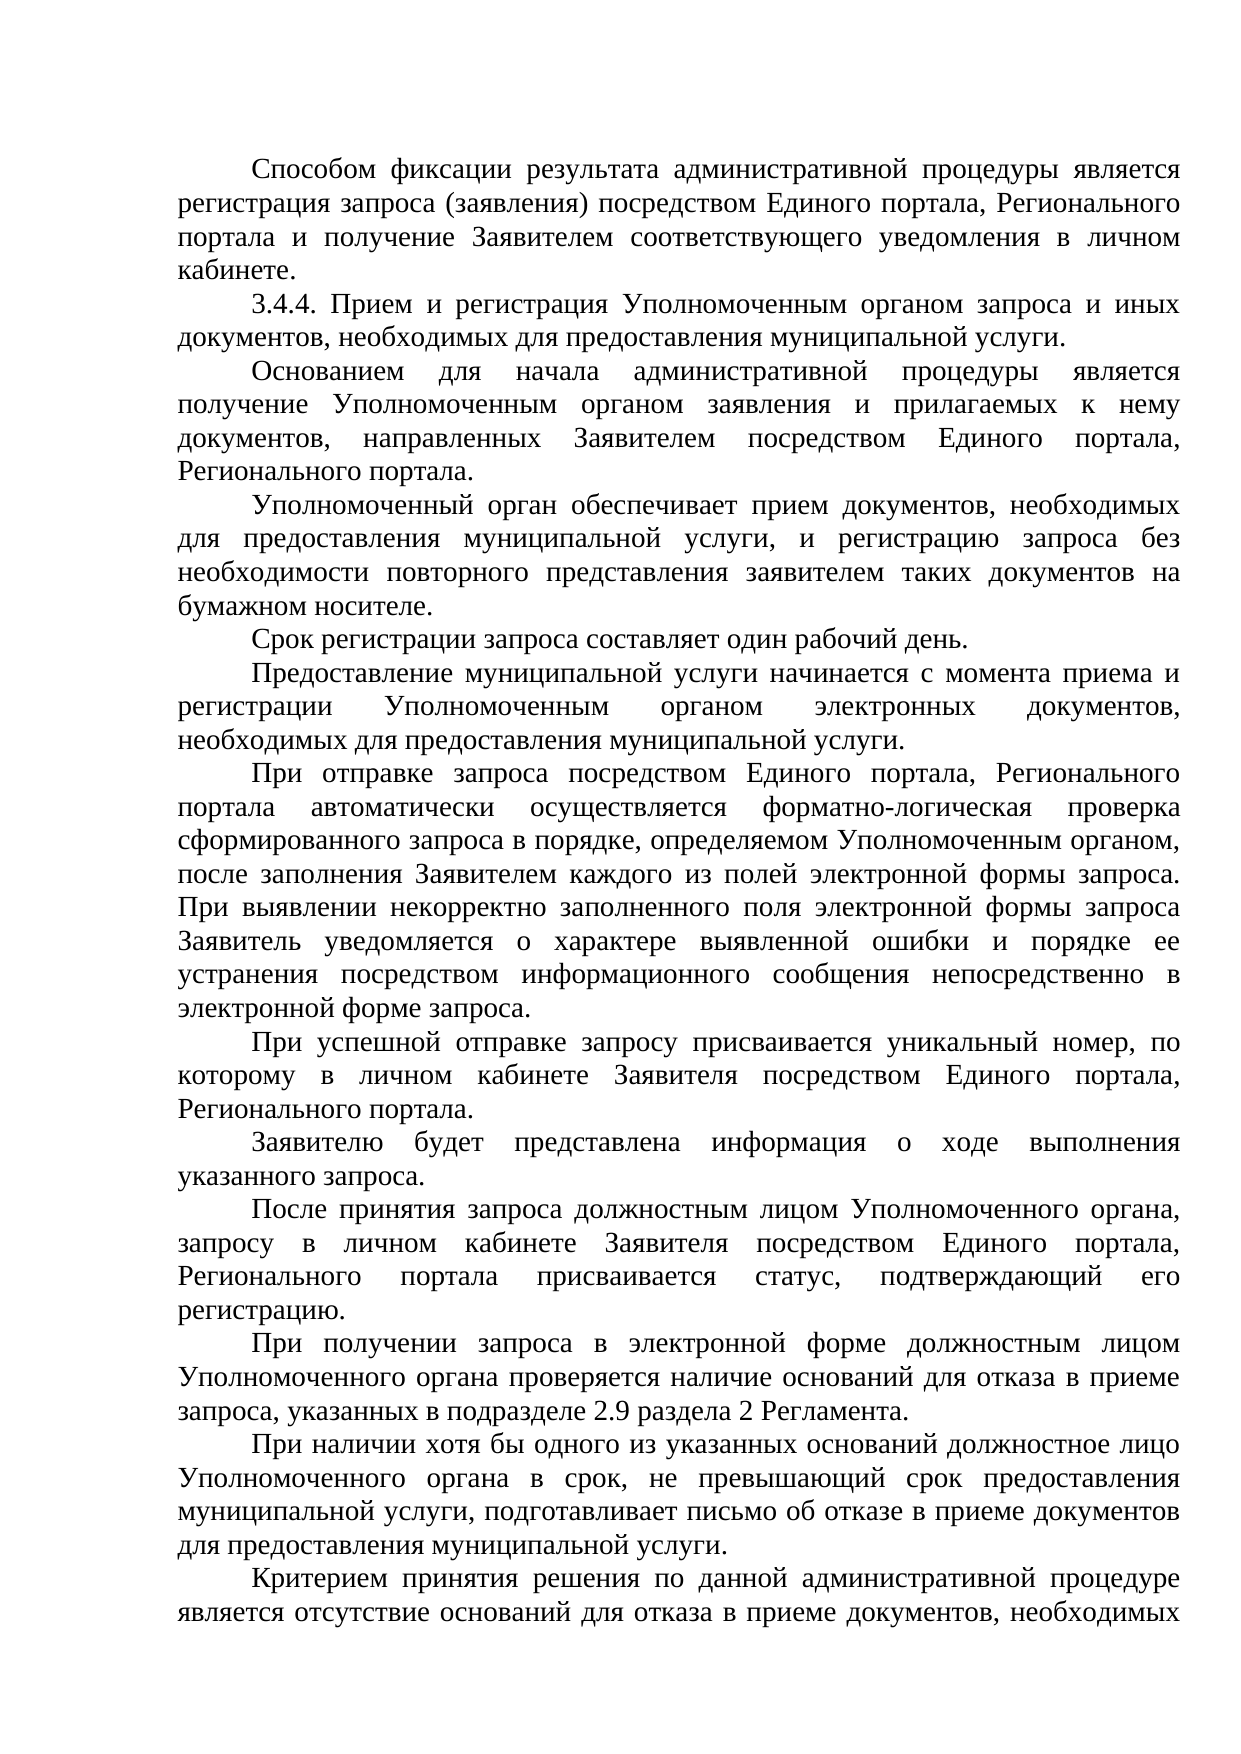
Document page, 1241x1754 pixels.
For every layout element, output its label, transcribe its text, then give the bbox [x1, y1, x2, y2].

text При наличии хотя бы одного из указанных оснований должностное лицо Уполномоченного органа в срок, не превышающий срок предоставления муниципальной услуги, подготавливает письмо об отказе в приеме документов для предоставления муниципальной услуги. [177, 1426, 1181, 1560]
text При успешной отправке запросу присваивается уникальный номер, по которому в личном кабинете Заявителя посредством Единого портала, Регионального портала. [177, 1024, 1181, 1124]
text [177, 1560, 1181, 1627]
text При получении запроса в электронной форме должностным лицом Уполномоченного органа проверяется наличие оснований для отказа в приеме запроса, указанных в подразделе 2.9 раздела 2 Регламента. [177, 1326, 1181, 1426]
text Предоставление муниципальной услуги начинается с момента приема и регистрации Уполномоченным органом электронных документов, необходимых для предоставления муниципальной услуги. [177, 655, 1181, 755]
text Заявителю будет представлена информация о ходе выполнения указанного запроса. [177, 1124, 1181, 1191]
text Срок регистрации запроса составляет один рабочий день. [177, 621, 1181, 655]
text При отправке запроса посредством Единого портала, Регионального портала автоматически осуществляется форматно-логическая проверка сформированного запроса в порядке, определяемом Уполномоченным органом, после заполнения Заявителем каждого из полей электронной формы запроса. При выявлении некорректно заполненного поля электронной формы запроса Заявитель уведомляется о характере выявленной ошибки и порядке ее устранения посредством информационного сообщения непосредственно в электронной форме запроса. [177, 755, 1181, 1024]
text Уполномоченный орган обеспечивает прием документов, необходимых для предоставления муниципальной услуги, и регистрацию запроса без необходимости повторного представления заявителем таких документов на бумажном носителе. [177, 487, 1181, 621]
text Основанием для начала административной процедуры является получение Уполномоченным органом заявления и прилагаемых к нему документов, направленных Заявителем посредством Единого портала, Регионального портала. [177, 353, 1181, 487]
text Способом фиксации результата административной процедуры является регистрация запроса (заявления) посредством Единого портала, Регионального портала и получение Заявителем соответствующего уведомления в личном кабинете. [177, 152, 1181, 286]
text После принятия запроса должностным лицом Уполномоченного органа, запросу в личном кабинете Заявителя посредством Единого портала, Регионального портала присваивается статус, подтверждающий его регистрацию. [177, 1191, 1181, 1326]
text 3.4.4. Прием и регистрация Уполномоченным органом запроса и иных документов, необходимых для предоставления муниципальной услуги. [177, 286, 1181, 353]
